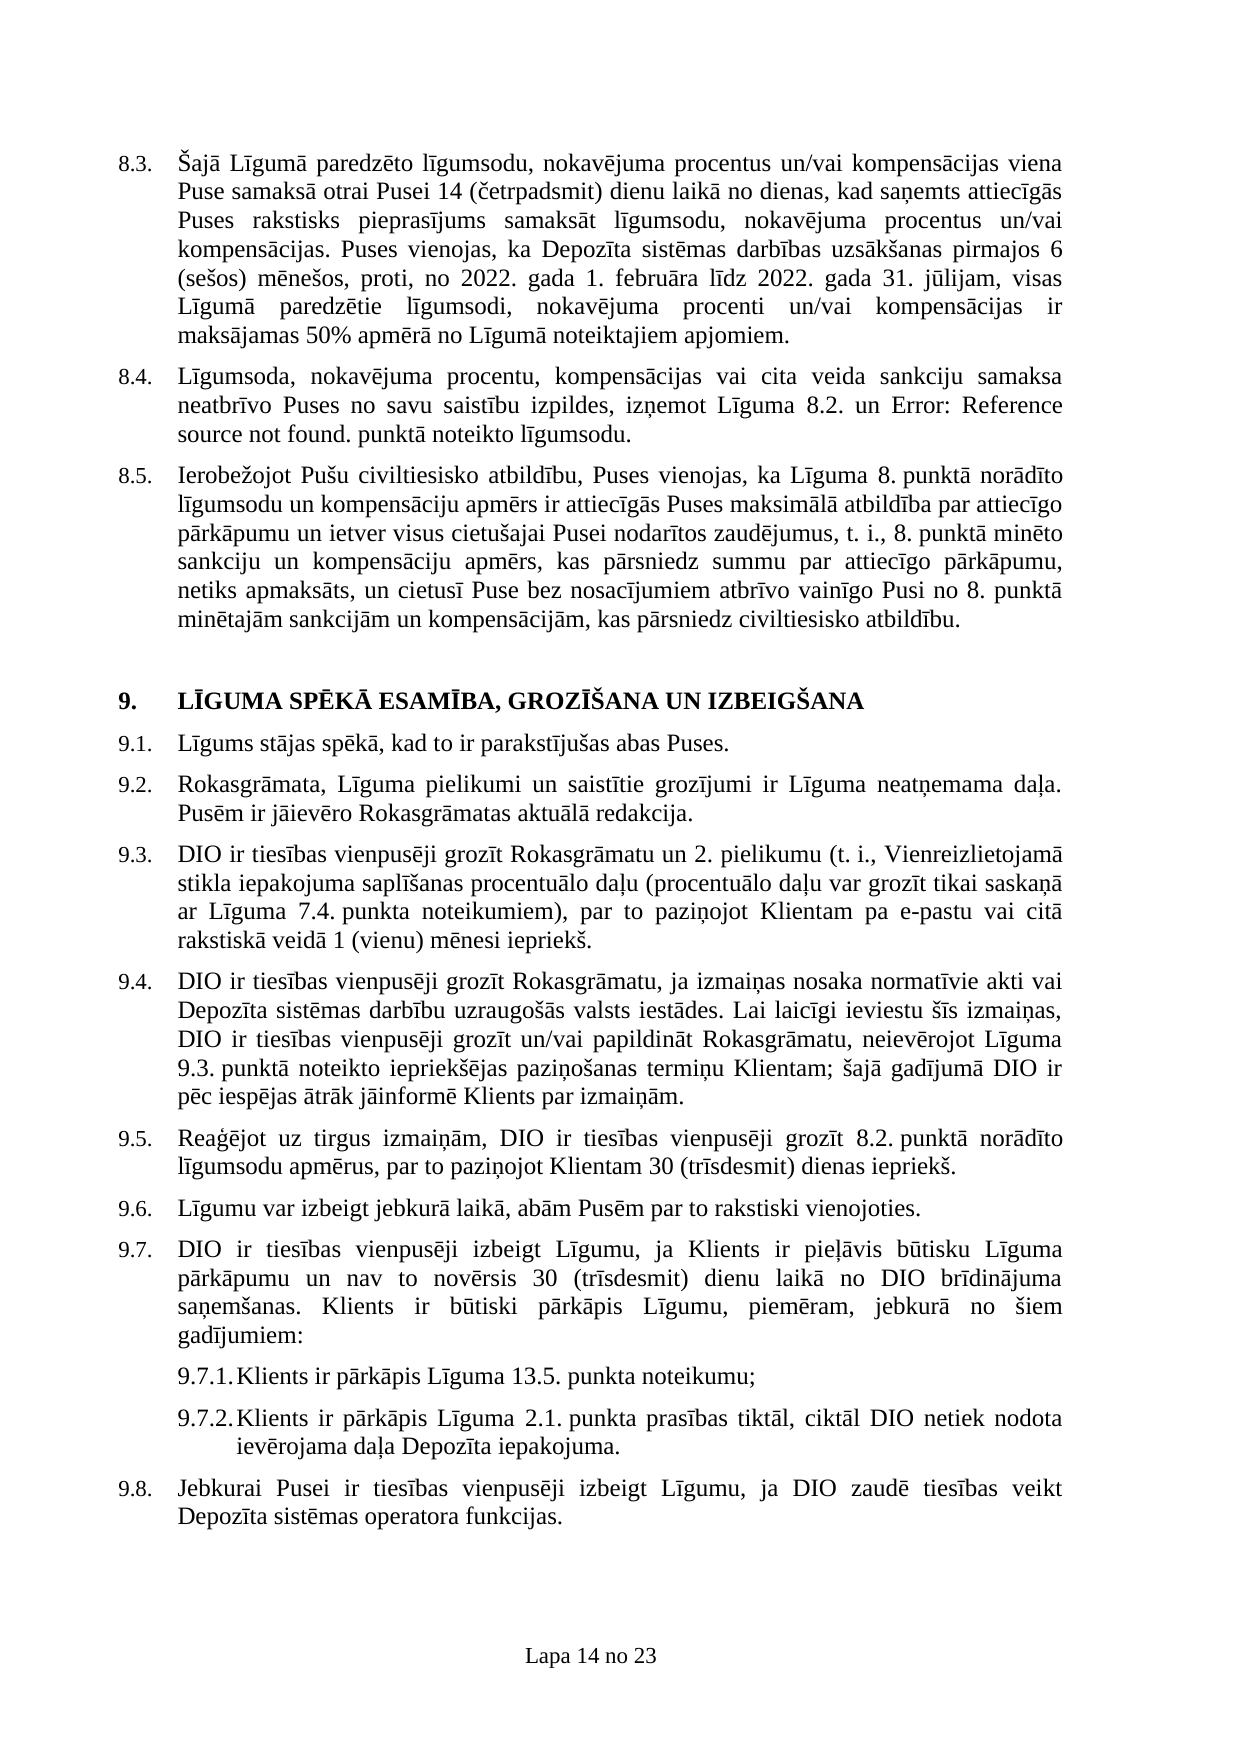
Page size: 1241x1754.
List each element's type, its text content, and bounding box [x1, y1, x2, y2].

list Ierobežojot Pušu civiltiesisko atbildību, Puses vienojas, ka Līguma 8. punktā norādīto līgumsodu un kompensāciju apmērs ir attiecīgās Puses maksimālā atbildība par attiecīgo pārkāpumu un ietver visus cietušajai Pusei nodarītos zaudējumus, t. i., 8. punktā minēto sankciju un kompensāciju apmērs, kas pārsniedz summu par attiecīgo pārkāpumu, netiks apmaksāts, un cietusī Puse bez nosacījumiem atbrīvo vainīgo Pusi no 8. punktā minētajām sankcijām un kompensācijām, kas pārsniedz civiltiesisko atbildību. [118, 460, 1063, 633]
list Šajā Līgumā paredzēto līgumsodu, nokavējuma procentus un/vai kompensācijas viena Puse samaksā otrai Pusei 14 (četrpadsmit) dienu laikā no dienas, kad saņemts attiecīgās Puses rakstisks pieprasījums samaksāt līgumsodu, nokavējuma procentus un/vai kompensācijas. Puses vienojas, ka Depozīta sistēmas darbības uzsākšanas pirmajos 6 (sešos) mēnešos, proti, no 2022. gada 1. februāra līdz 2022. gada 31. jūlijam, visas Līgumā paredzētie līgumsodi, nokavējuma procenti un/vai kompensācijas ir maksājamas 50% apmērā no Līgumā noteiktajiem apjomiem. [118, 148, 1063, 349]
list DIO ir tiesības vienpusēji grozīt Rokasgrāmatu un 2. pielikumu (t. i., Vienreizlietojamā stikla iepakojuma saplīšanas procentuālo daļu (procentuālo daļu var grozīt tikai saskaņā ar Līguma 7.4. punkta noteikumiem), par to paziņojot Klientam pa e-pastu vai citā rakstiskā veidā 1 (vienu) mēnesi iepriekš. [118, 839, 1063, 954]
list LĪGUMA SPĒKĀ ESAMĪBA, GROZĪŠANA UN IZBEIGŠANA [118, 686, 1063, 715]
list Rokasgrāmata, Līguma pielikumi un saistītie grozījumi ir Līguma neatņemama daļa. Pusēm ir jāievēro Rokasgrāmatas aktuālā redakcija. [118, 769, 1063, 826]
list Reaģējot uz tirgus izmaiņām, DIO ir tiesības vienpusēji grozīt 8.2. punktā norādīto līgumsodu apmērus, par to paziņojot Klientam 30 (trīsdesmit) dienas iepriekš. [118, 1123, 1063, 1180]
list Līgumu var izbeigt jebkurā laikā, abām Pusēm par to rakstiski vienojoties. [118, 1193, 1063, 1221]
list Klients ir pārkāpis Līguma 2.1. punkta prasības tiktāl, ciktāl DIO netiek nodota ievērojama daļa Depozīta iepakojuma. [177, 1403, 1063, 1460]
list Klients ir pārkāpis Līguma 13.5. punkta noteikumu; [177, 1361, 1063, 1390]
list DIO ir tiesības vienpusēji grozīt Rokasgrāmatu, ja izmaiņas nosaka normatīvie akti vai Depozīta sistēmas darbību uzraugošās valsts iestādes. Lai laicīgi ieviestu šīs izmaiņas, DIO ir tiesības vienpusēji grozīt un/vai papildināt Rokasgrāmatu, neievērojot Līguma 9.3. punktā noteikto iepriekšējas paziņošanas termiņu Klientam; šajā gadījumā DIO ir pēc iespējas ātrāk jāinformē Klients par izmaiņām. [118, 966, 1063, 1110]
list Līgums stājas spēkā, kad to ir parakstījušas abas Puses. [118, 728, 1063, 756]
list Jebkurai Pusei ir tiesības vienpusēji izbeigt Līgumu, ja DIO zaudē tiesības veikt Depozīta sistēmas operatora funkcijas. [118, 1473, 1063, 1530]
list DIO ir tiesības vienpusēji izbeigt Līgumu, ja Klients ir pieļāvis būtisku Līguma pārkāpumu un nav to novērsis 30 (trīsdesmit) dienu laikā no DIO brīdinājuma saņemšanas. Klients ir būtiski pārkāpis Līgumu, piemēram, jebkurā no šiem gadījumiem: [118, 1234, 1063, 1349]
